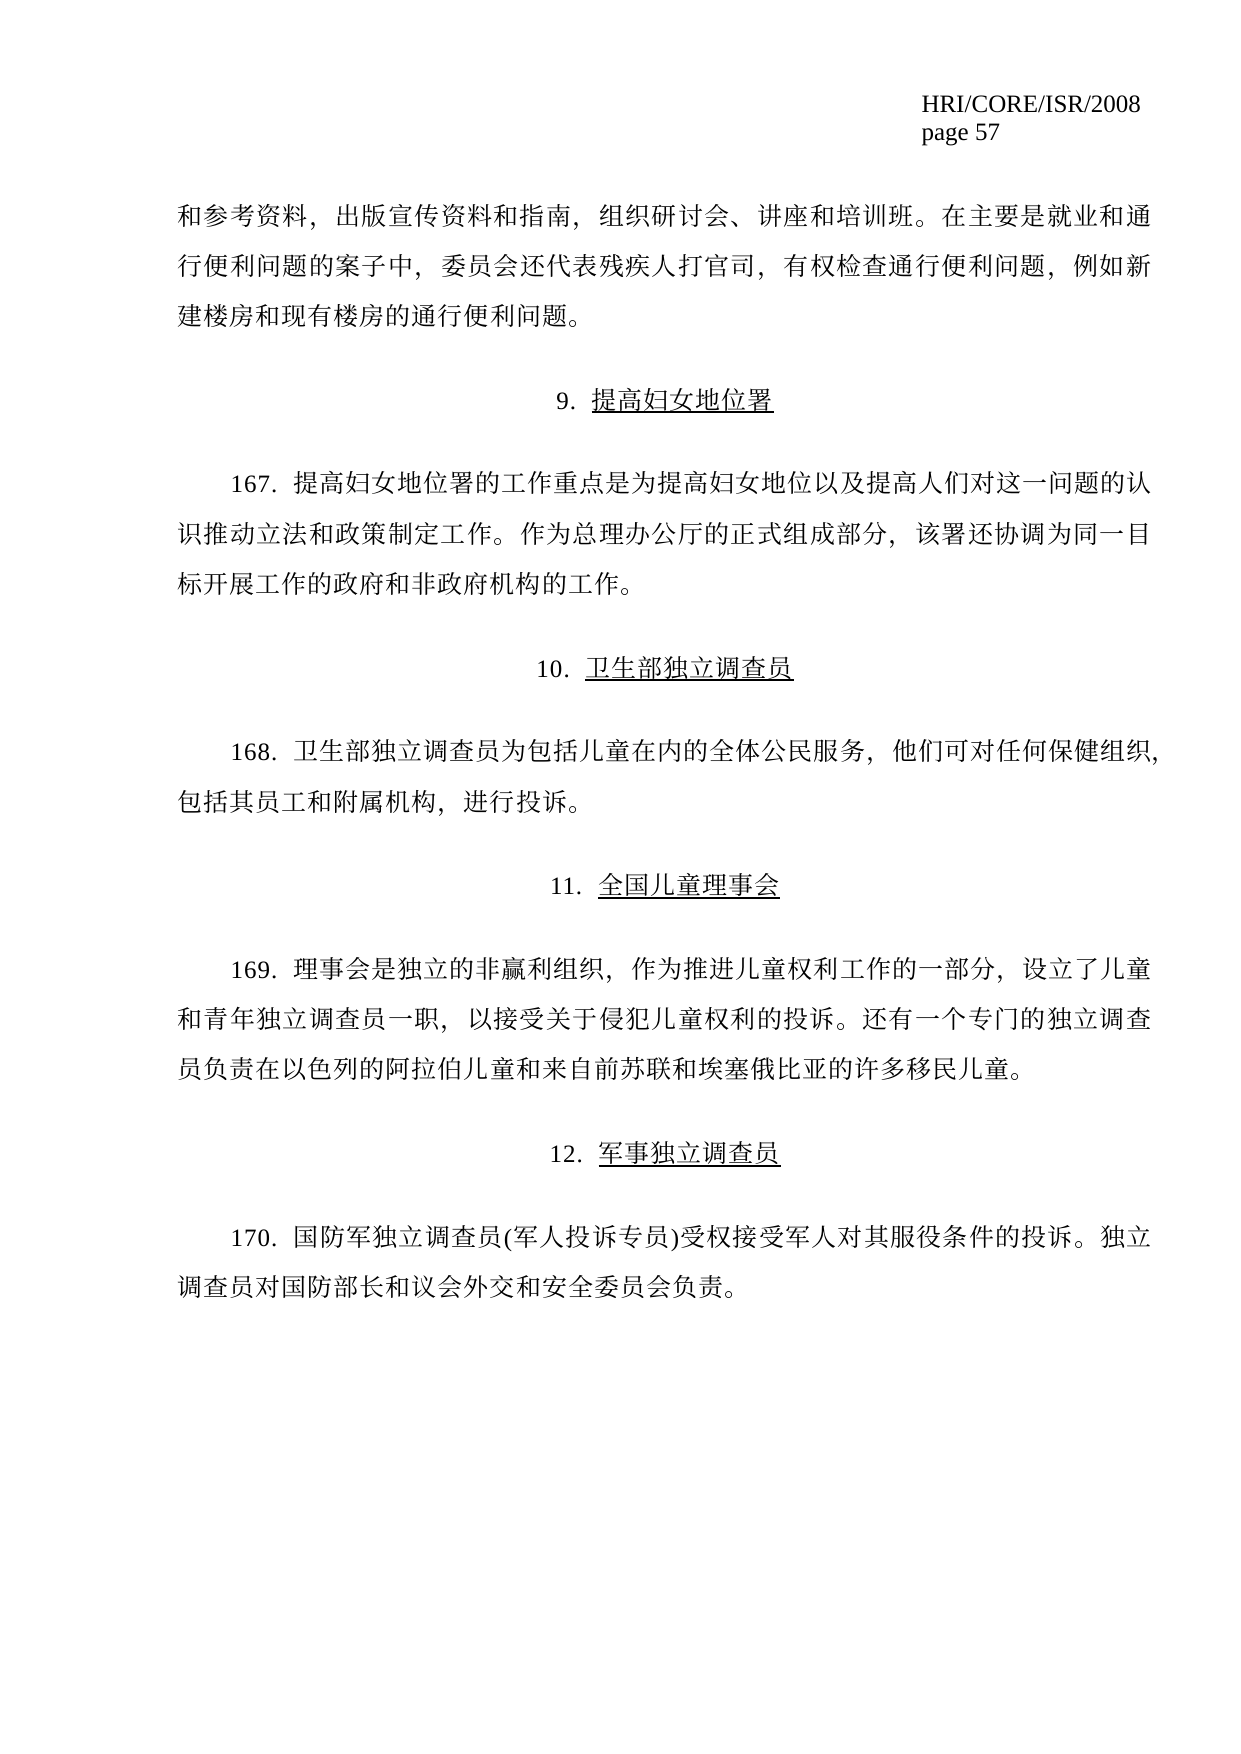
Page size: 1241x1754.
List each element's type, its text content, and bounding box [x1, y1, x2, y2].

text 167. 提高妇女地位署的工作重点是为提高妇女地位以及提高人们对这一问题的认识推动立法和政策制定工作。作为总理办公厅的正式组成部分，该署还协调为同一目标开展工作的政府和非政府机构的工作。 [177, 464, 1152, 601]
subtitle 9. 提高妇女地位署 [177, 380, 1152, 416]
text 168. 卫生部独立调查员为包括儿童在内的全体公民服务，他们可对任何保健组织，包括其员工和附属机构，进行投诉。 [177, 732, 1152, 818]
subtitle 11. 全国儿童理事会 [177, 866, 1152, 902]
text 170. 国防军独立调查员(军人投诉专员)受权接受军人对其服役条件的投诉。独立调查员对国防部长和议会外交和安全委员会负责。 [177, 1217, 1152, 1304]
subtitle 10. 卫生部独立调查员 [177, 648, 1152, 684]
subtitle 12. 军事独立调查员 [177, 1134, 1152, 1170]
text 169. 理事会是独立的非赢利组织，作为推进儿童权利工作的一部分，设立了儿童和青年独立调查员一职，以接受关于侵犯儿童权利的投诉。还有一个专门的独立调查员负责在以色列的阿拉伯儿童和来自前苏联和埃塞俄比亚的许多移民儿童。 [177, 949, 1152, 1086]
